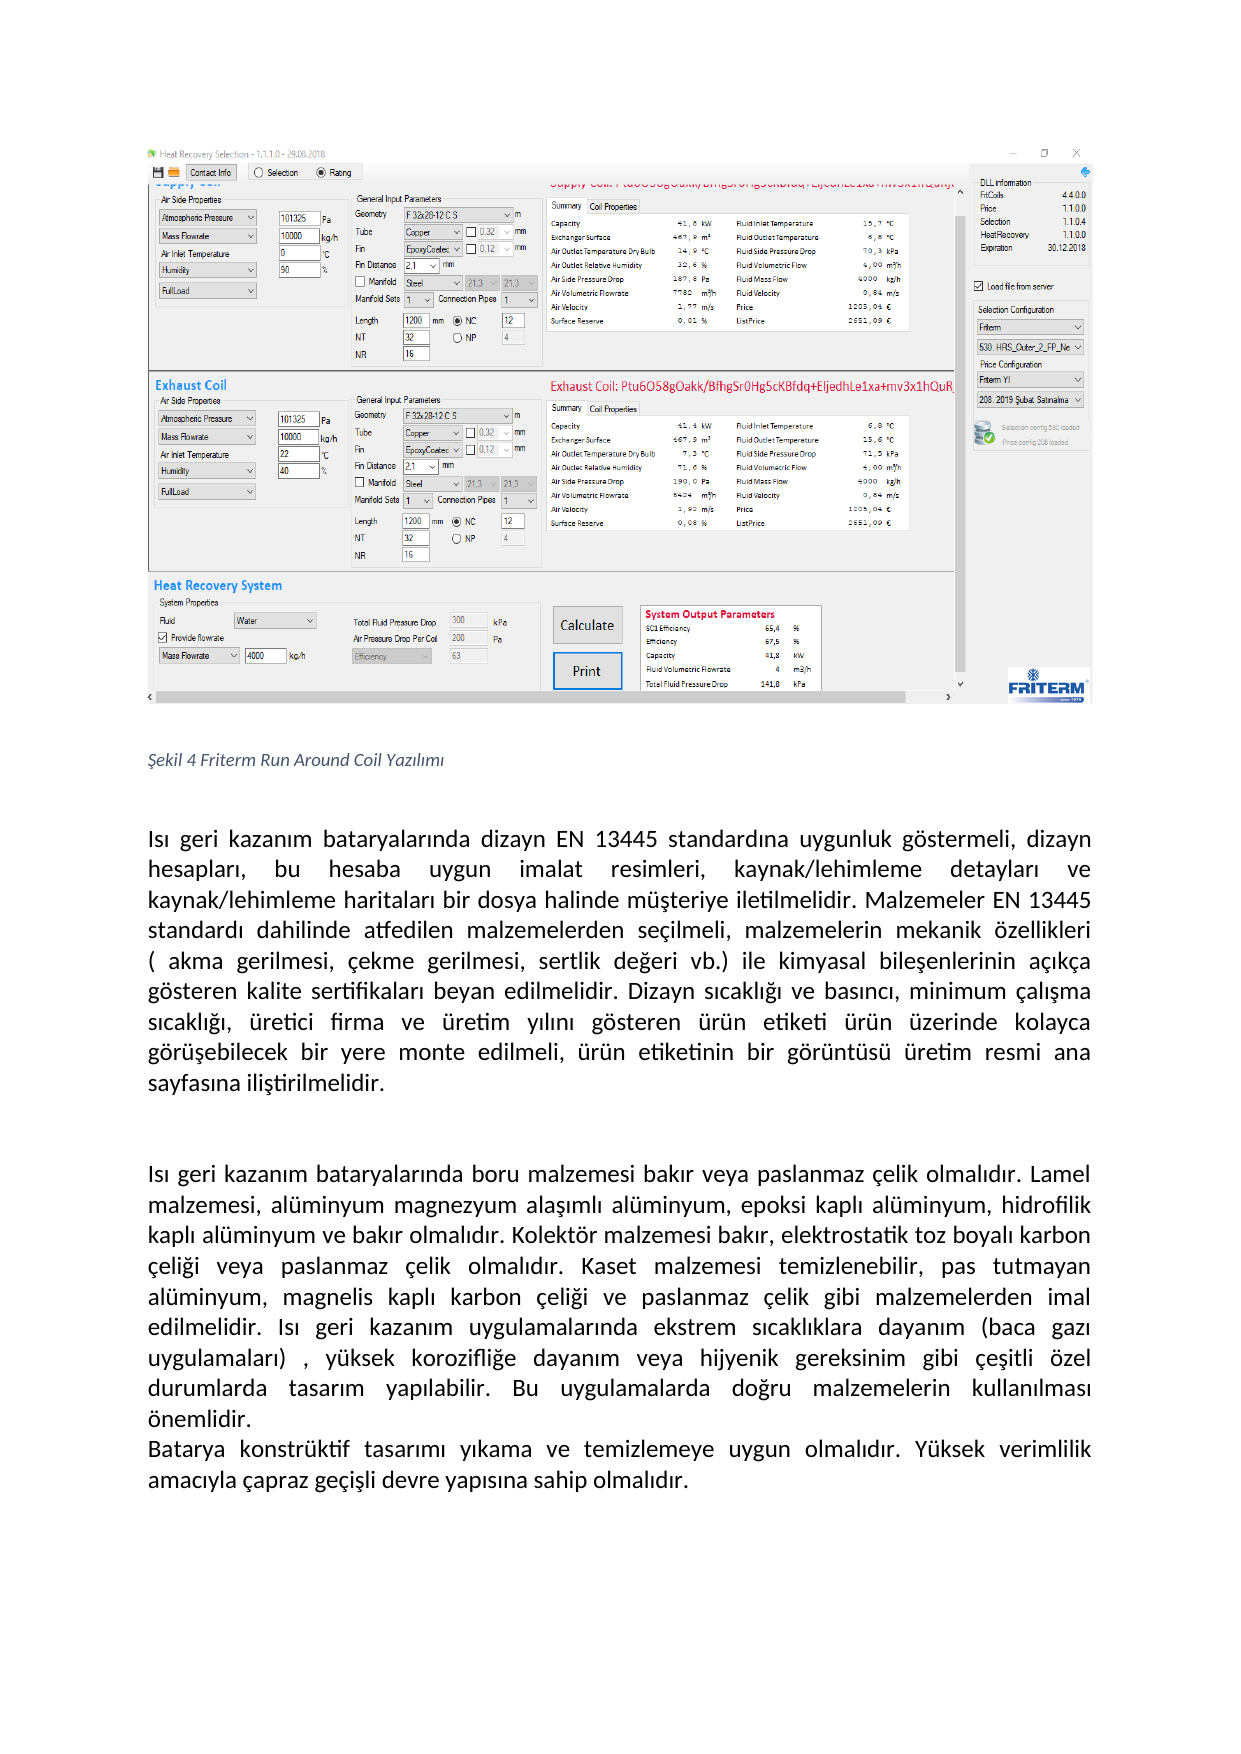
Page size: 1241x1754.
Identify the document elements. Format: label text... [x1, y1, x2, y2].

text Isı geri kazanım bataryalarında boru malzemesi bakır veya paslanmaz çelik olmalıdır. Lamel malzemesi, alüminyum magnezyum alaşımlı alüminyum, epoksi kaplı alüminyum, hidrofilik kaplı alüminyum ve bakır olmalıdır. Kolektör malzemesi bakır, elektrostatik toz boyalı karbon çeliği veya paslanmaz çelik olmalıdır. Kaset malzemesi temizlenebilir, pas tutmayan alüminyum, magnelis kaplı karbon çeliği ve paslanmaz çelik gibi malzemelerden imal edilmelidir. Isı geri kazanım uygulamalarında ekstrem sıcaklıklara dayanım (baca gazı uygulamaları) , yüksek korozifliğe dayanım veya hijyenik gereksinim gibi çeşitli özel durumlarda tasarım yapılabilir. Bu uygulamalarda doğru malzemelerin kullanılması önemlidir. [148, 1158, 1093, 1433]
picture [147, 147, 1093, 704]
text Batarya konstrüktif tasarımı yıkama ve temizlemeye uygun olmalıdır. Yüksek verimlilik amacıyla çapraz geçişli devre yapısına sahip olmalıdır. [148, 1433, 1093, 1494]
text Isı geri kazanım bataryalarında dizayn EN 13445 standardına uygunluk göstermeli, dizayn hesapları, bu hesaba uygun imalat resimleri, kaynak/lehimleme detayları ve kaynak/lehimleme haritaları bir dosya halinde müşteriye iletilmelidir. Malzemeler EN 13445 standardı dahilinde atfedilen malzemelerden seçilmeli, malzemelerin mekanik özellikleri ( akma gerilmesi, çekme gerilmesi, sertlik değeri vb.) ile kimyasal bileşenlerinin açıkça gösteren kalite sertifikaları beyan edilmelidir. Dizayn sıcaklığı ve basıncı, minimum çalışma sıcaklığı, üretici firma ve üretim yılını gösteren ürün etiketi ürün üzerinde kolayca görüşebilecek bir yere monte edilmeli, ürün etiketinin bir görüntüsü üretim resmi ana sayfasına iliştirilmelidir. [148, 823, 1093, 1097]
